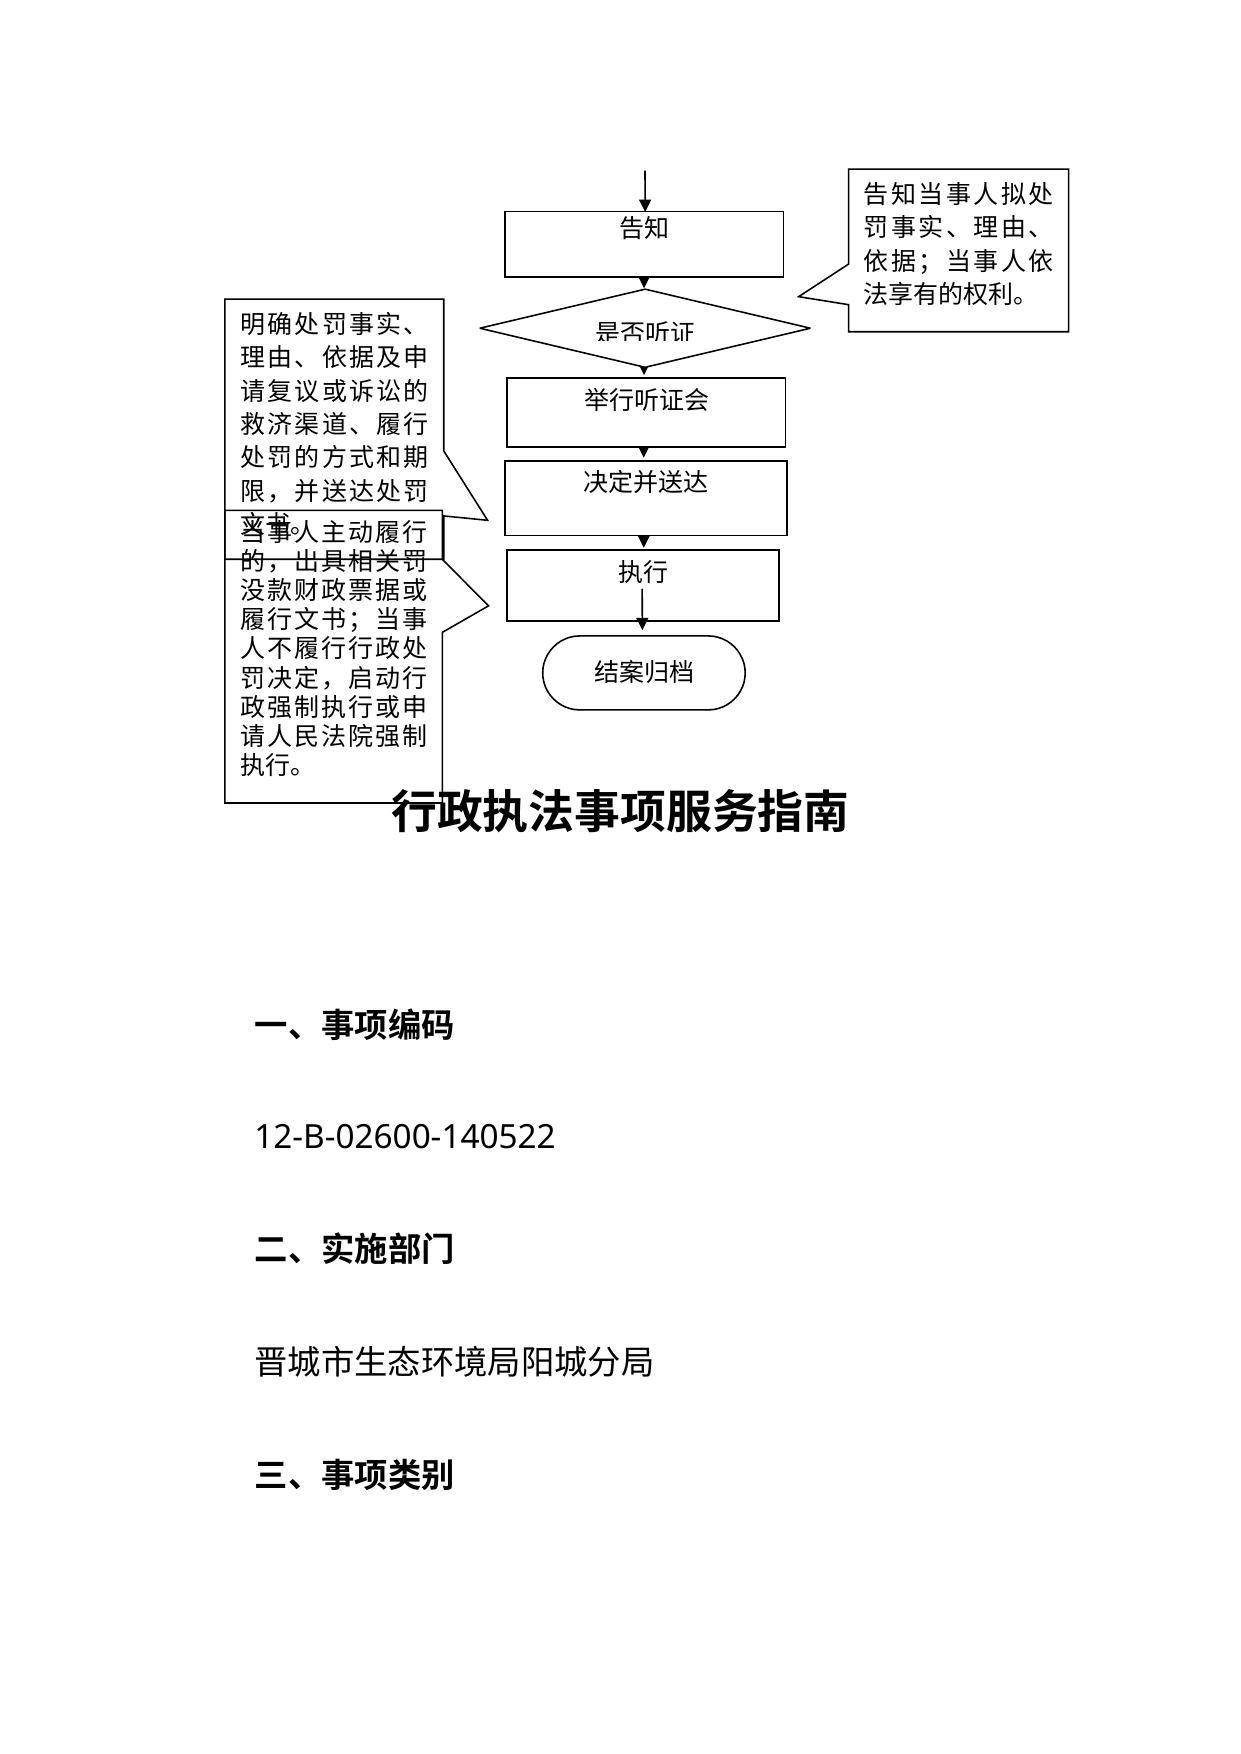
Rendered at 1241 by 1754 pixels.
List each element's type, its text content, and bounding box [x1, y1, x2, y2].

text 行政执法事项服务指南 [187, 760, 1053, 857]
list 晋城市生态环境局阳城分局 [187, 1327, 1053, 1392]
text 三、事项类别 [187, 1440, 1053, 1505]
list 二、实施部门 [187, 1214, 1053, 1279]
list 12-B-02600-140522 [187, 1103, 1053, 1168]
list 一、事项编码 [187, 990, 1053, 1055]
